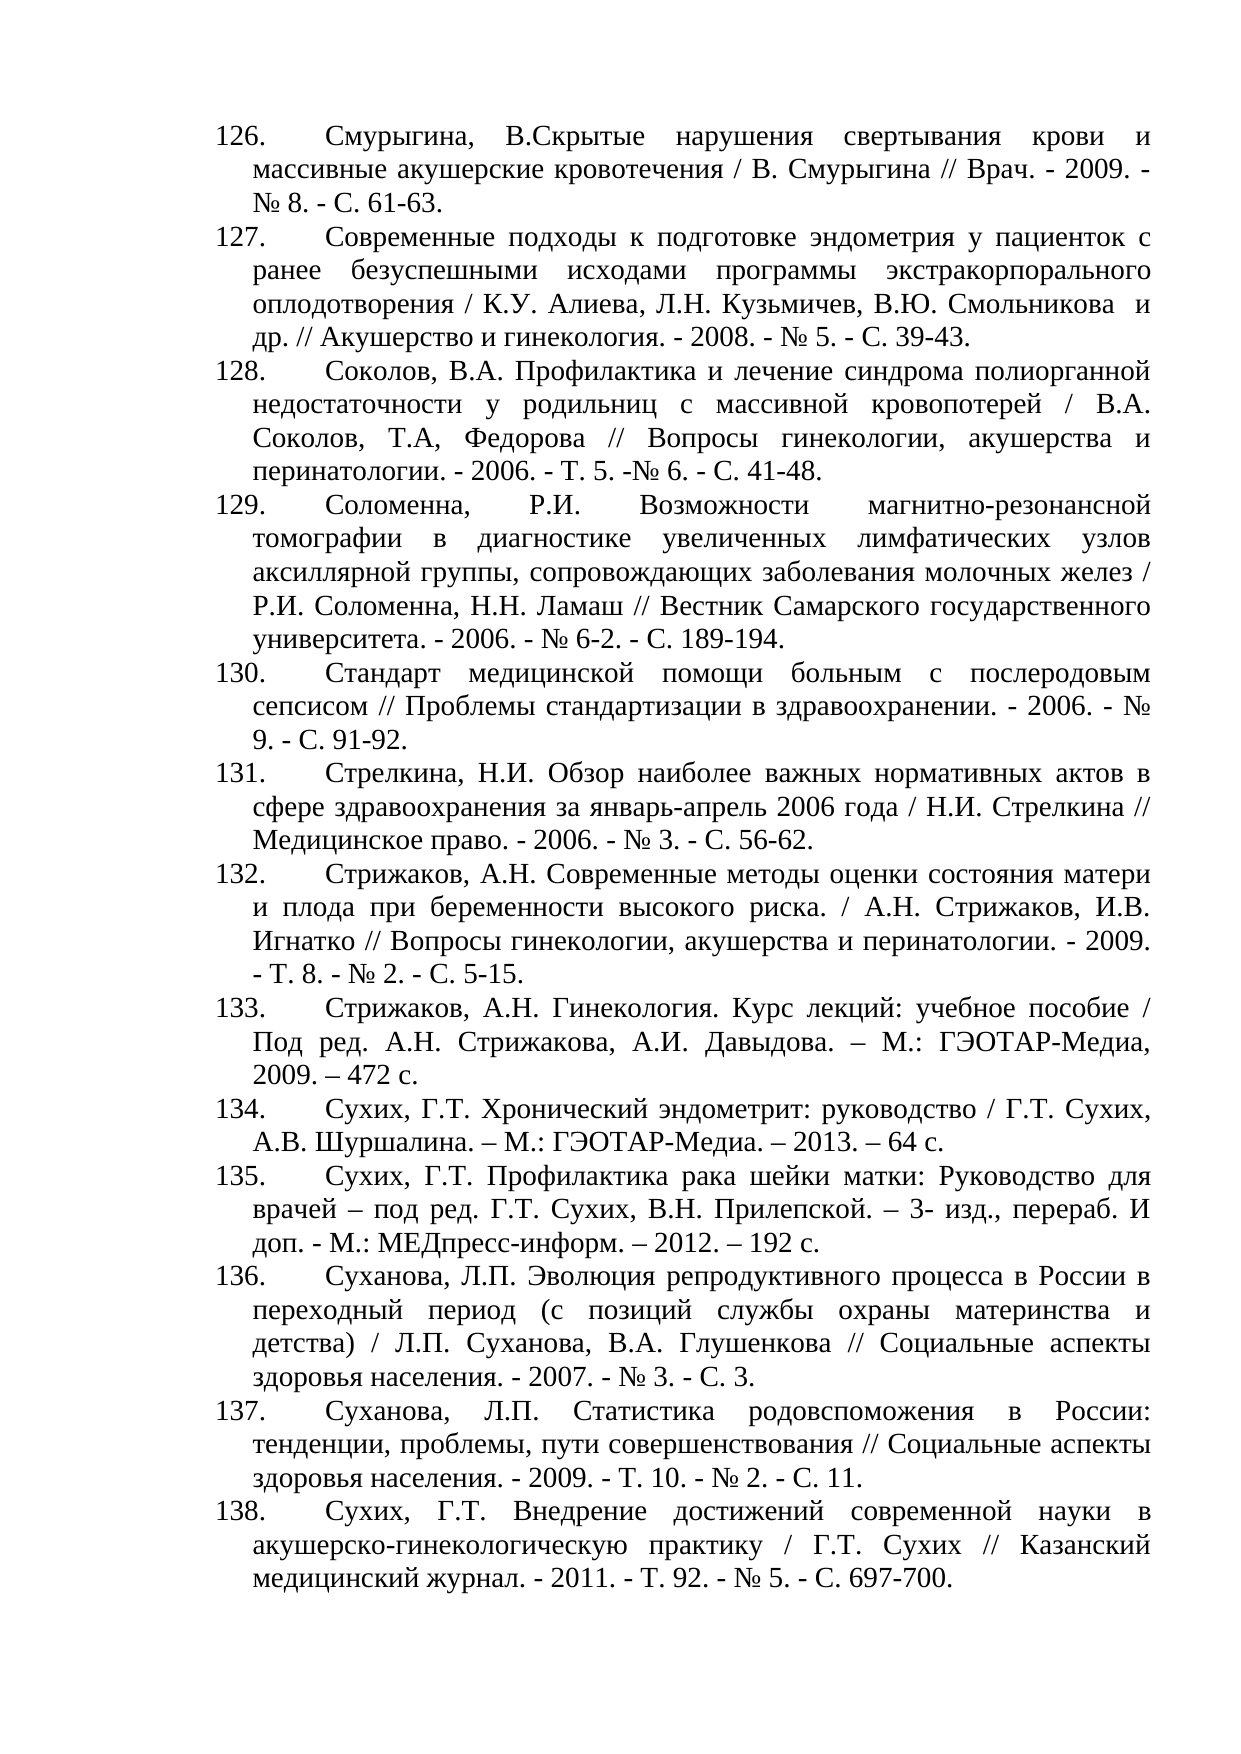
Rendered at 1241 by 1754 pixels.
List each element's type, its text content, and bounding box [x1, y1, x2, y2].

list Сухих, Г.Т. Хронический эндометрит: руководство / Г.Т. Сухих, А.В. Шуршалина. – М.: ГЭОТАР-Медиа. – 2013. – 64 с. [215, 1091, 1152, 1158]
list Суханова, Л.П. Эволюция репродуктивного процесса в России в переходный период (с позиций службы охраны материнства и детства) / Л.П. Суханова, В.А. Глушенкова // Социальные аспекты здоровья населения. - 2007. - № 3. - С. 3. [215, 1258, 1152, 1393]
list Стрижаков, А.Н. Гинекология. Курс лекций: учебное пособие / Под ред. А.Н. Стрижакова, А.И. Давыдова. – М.: ГЭОТАР-Медиа, 2009. – 472 с. [215, 990, 1152, 1091]
list Суханова, Л.П. Статистика родовспоможения в России: тенденции, проблемы, пути совершенствования // Социальные аспекты здоровья населения. - 2009. - Т. 10. - № 2. - С. 11. [215, 1393, 1152, 1493]
list Стрелкина, Н.И. Обзор наиболее важных нормативных актов в сфере здравоохранения за январь-апрель 2006 года / Н.И. Стрелкина // Медицинское право. - 2006. - № 3. - С. 56-62. [215, 755, 1152, 856]
list Современные подходы к подготовке эндометрия у пациенток с ранее безуспешными исходами программы экстракорпорального оплодотворения / К.У. Алиева, Л.Н. Кузьмичев, В.Ю. Смольникова и др. // Акушерство и гинекология. - 2008. - № 5. - С. 39-43. [215, 219, 1152, 353]
list Сухих, Г.Т. Профилактика рака шейки матки: Руководство для врачей – под ред. Г.Т. Сухих, В.Н. Прилепской. – 3- изд., перераб. И доп. - М.: МЕДпресс-информ. – 2012. – 192 с. [215, 1158, 1152, 1258]
list Стрижаков, А.Н. Современные методы оценки состояния матери и плода при беременности высокого риска. / А.Н. Стрижаков, И.В. Игнатко // Вопросы гинекологии, акушерства и перинатологии. - 2009. - Т. 8. - № 2. - С. 5-15. [215, 856, 1152, 990]
list Смурыгина, В.Скрытые нарушения свертывания крови и массивные акушерские кровотечения / В. Смурыгина // Врач. - 2009. - № 8. - С. 61-63. [215, 118, 1152, 219]
list Стандарт медицинской помощи больным с послеродовым сепсисом // Проблемы стандартизации в здравоохранении. - 2006. - № 9. - С. 91-92. [215, 655, 1152, 755]
list Соколов, В.А. Профилактика и лечение синдрома полиорганной недостаточности у родильниц с массивной кровопотерей / В.А. Соколов, Т.А, Федорова // Вопросы гинекологии, акушерства и перинатологии. - 2006. - Т. 5. -№ 6. - С. 41-48. [215, 353, 1152, 487]
list Сухих, Г.Т. Внедрение достижений современной науки в акушерско-гинекологическую практику / Г.Т. Сухих // Казанский медицинский журнал. - 2011. - Т. 92. - № 5. - С. 697-700. [215, 1493, 1152, 1594]
list Соломенна, Р.И. Возможности магнитно-резонансной томографии в диагностике увеличенных лимфатических узлов аксиллярной группы, сопровождающих заболевания молочных желез / Р.И. Соломенна, Н.Н. Ламаш // Вестник Самарского государственного университета. - 2006. - № 6-2. - С. 189-194. [215, 487, 1152, 655]
